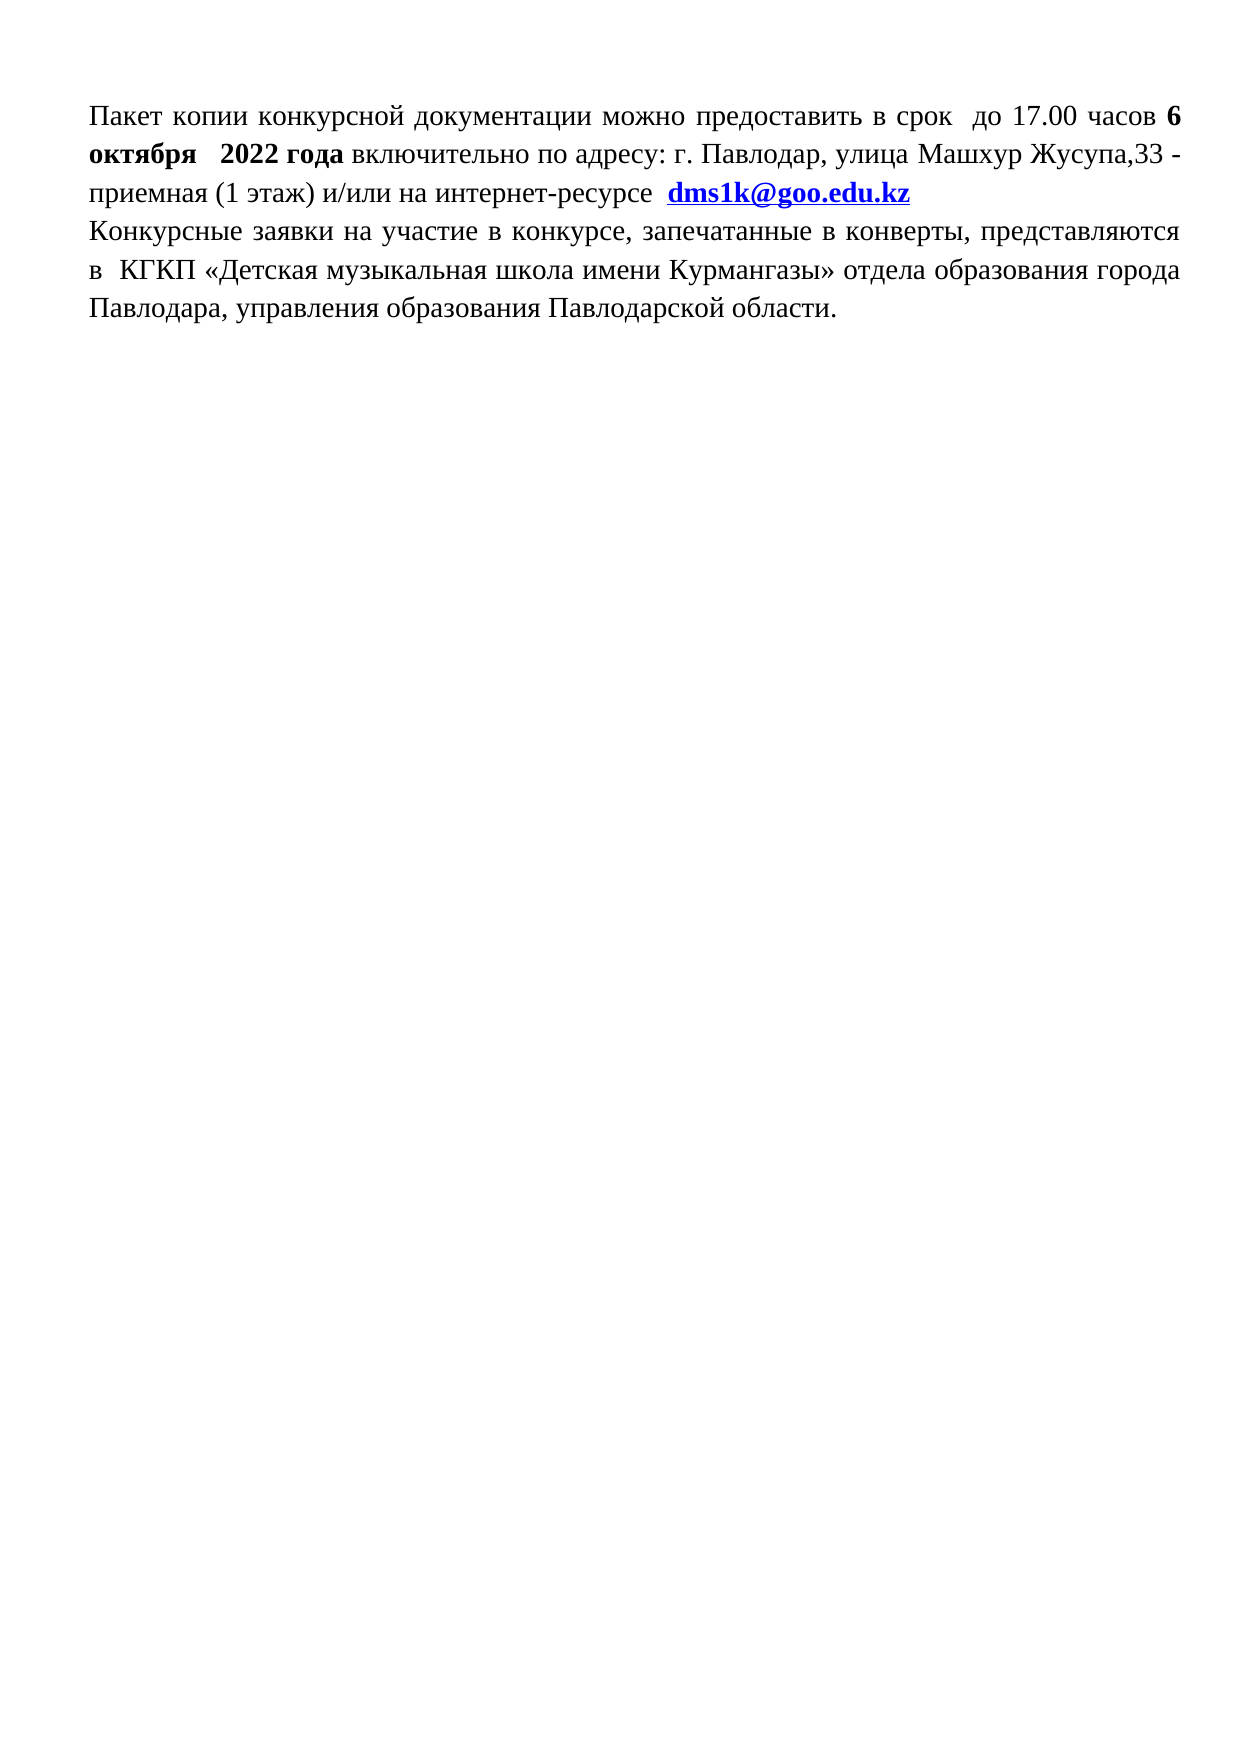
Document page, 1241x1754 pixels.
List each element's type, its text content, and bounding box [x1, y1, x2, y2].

text Конкурсные заявки на участие в конкурсе, запечатанные в конверты, представляются в КГКП «Детская музыкальная школа имени Курмангазы» отдела образования города Павлодара, управления образования Павлодарской области. [89, 213, 1181, 324]
text Пакет копии конкурсной документации можно предоставить в срок до 17.00 часов 6 октября 2022 года включительно по адресу: г. Павлодар, улица Машхур Жусупа,33 - приемная (1 этаж) и/или на интернет-ресурсе dms1k@goo.edu.kz [89, 98, 1181, 208]
